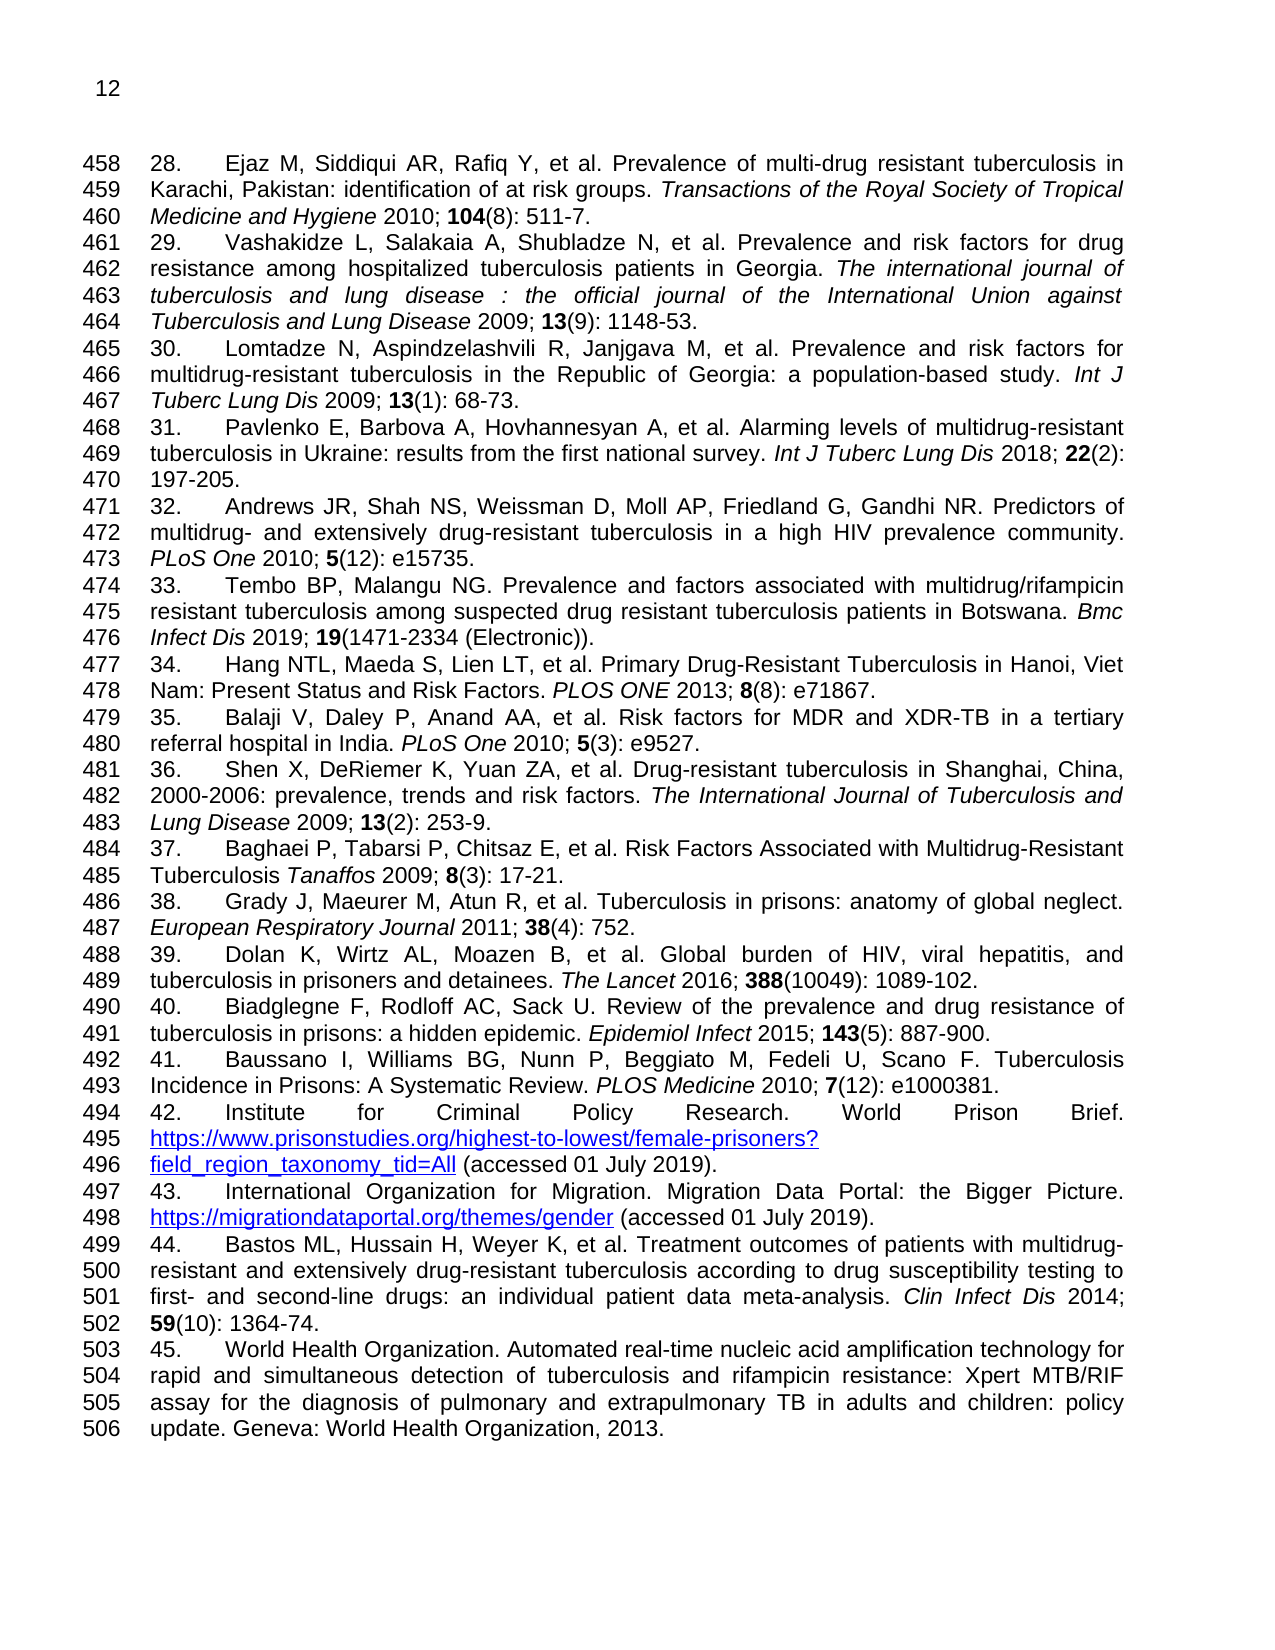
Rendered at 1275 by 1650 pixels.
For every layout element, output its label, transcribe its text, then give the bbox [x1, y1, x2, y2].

text 38. Grady J, Maeurer M, Atun R, et al. Tuberculosis in prisons: anatomy of global neglect. European Respiratory Journal 2011; 38(4): 752. [150, 888, 1125, 941]
text 33. Tembo BP, Malangu NG. Prevalence and factors associated with multidrug/rifampicin resistant tuberculosis among suspected drug resistant tuberculosis patients in Botswana. Bmc Infect Dis 2019; 19(1471-2334 (Electronic)). [150, 572, 1125, 651]
text 40. Biadglegne F, Rodloff AC, Sack U. Review of the prevalence and drug resistance of tuberculosis in prisons: a hidden epidemic. Epidemiol Infect 2015; 143(5): 887-900. [150, 993, 1125, 1046]
text 37. Baghaei P, Tabarsi P, Chitsaz E, et al. Risk Factors Associated with Multidrug-Resistant Tuberculosis Tanaffos 2009; 8(3): 17-21. [150, 835, 1125, 888]
text 43. International Organization for Migration. Migration Data Portal: the Bigger Picture. https://migrationdataportal.org/themes/gender (accessed 01 July 2019). [150, 1178, 1125, 1231]
text 39. Dolan K, Wirtz AL, Moazen B, et al. Global burden of HIV, viral hepatitis, and tuberculosis in prisoners and detainees. The Lancet 2016; 388(10049): 1089-102. [150, 941, 1125, 993]
text 34. Hang NTL, Maeda S, Lien LT, et al. Primary Drug-Resistant Tuberculosis in Hanoi, Viet Nam: Present Status and Risk Factors. PLOS ONE 2013; 8(8): e71867. [150, 651, 1125, 703]
text 29. Vashakidze L, Salakaia A, Shubladze N, et al. Prevalence and risk factors for drug resistance among hospitalized tuberculosis patients in Georgia. The international journal of tuberculosis and lung disease : the official journal of the International Union against Tuberculosis and Lung Disease 2009; 13(9): 1148-53. [150, 229, 1125, 334]
text 35. Balaji V, Daley P, Anand AA, et al. Risk factors for MDR and XDR-TB in a tertiary referral hospital in India. PLoS One 2010; 5(3): e9527. [150, 703, 1125, 756]
text 41. Baussano I, Williams BG, Nunn P, Beggiato M, Fedeli U, Scano F. Tuberculosis Incidence in Prisons: A Systematic Review. PLOS Medicine 2010; 7(12): e1000381. [150, 1046, 1125, 1099]
text 28. Ejaz M, Siddiqui AR, Rafiq Y, et al. Prevalence of multi-drug resistant tuberculosis in Karachi, Pakistan: identification of at risk groups. Transactions of the Royal Society of Tropical Medicine and Hygiene 2010; 104(8): 511-7. [150, 150, 1125, 229]
text 32. Andrews JR, Shah NS, Weissman D, Moll AP, Friedland G, Gandhi NR. Predictors of multidrug- and extensively drug-resistant tuberculosis in a high HIV prevalence community. PLoS One 2010; 5(12): e15735. [150, 493, 1125, 572]
text 31. Pavlenko E, Barbova A, Hovhannesyan A, et al. Alarming levels of multidrug-resistant tuberculosis in Ukraine: results from the first national survey. Int J Tuberc Lung Dis 2018; 22(2): 197-205. [150, 413, 1125, 493]
text 30. Lomtadze N, Aspindzelashvili R, Janjgava M, et al. Prevalence and risk factors for multidrug-resistant tuberculosis in the Republic of Georgia: a population-based study. Int J Tuberc Lung Dis 2009; 13(1): 68-73. [150, 334, 1125, 413]
text 44. Bastos ML, Hussain H, Weyer K, et al. Treatment outcomes of patients with multidrug-resistant and extensively drug-resistant tuberculosis according to drug susceptibility testing to first- and second-line drugs: an individual patient data meta-analysis. Clin Infect Dis 2014; 59(10): 1364-74. [150, 1231, 1125, 1336]
text 42. Institute for Criminal Policy Research. World Prison Brief. https://www.prisonstudies.org/highest-to-lowest/female-prisoners?field_region_taxonomy_tid=All (accessed 01 July 2019). [150, 1099, 1125, 1178]
text 45. World Health Organization. Automated real-time nucleic acid amplification technology for rapid and simultaneous detection of tuberculosis and rifampicin resistance: Xpert MTB/RIF assay for the diagnosis of pulmonary and extrapulmonary TB in adults and children: policy update. Geneva: World Health Organization, 2013. [150, 1336, 1125, 1441]
text 36. Shen X, DeRiemer K, Yuan ZA, et al. Drug-resistant tuberculosis in Shanghai, China, 2000-2006: prevalence, trends and risk factors. The International Journal of Tuberculosis and Lung Disease 2009; 13(2): 253-9. [150, 756, 1125, 835]
